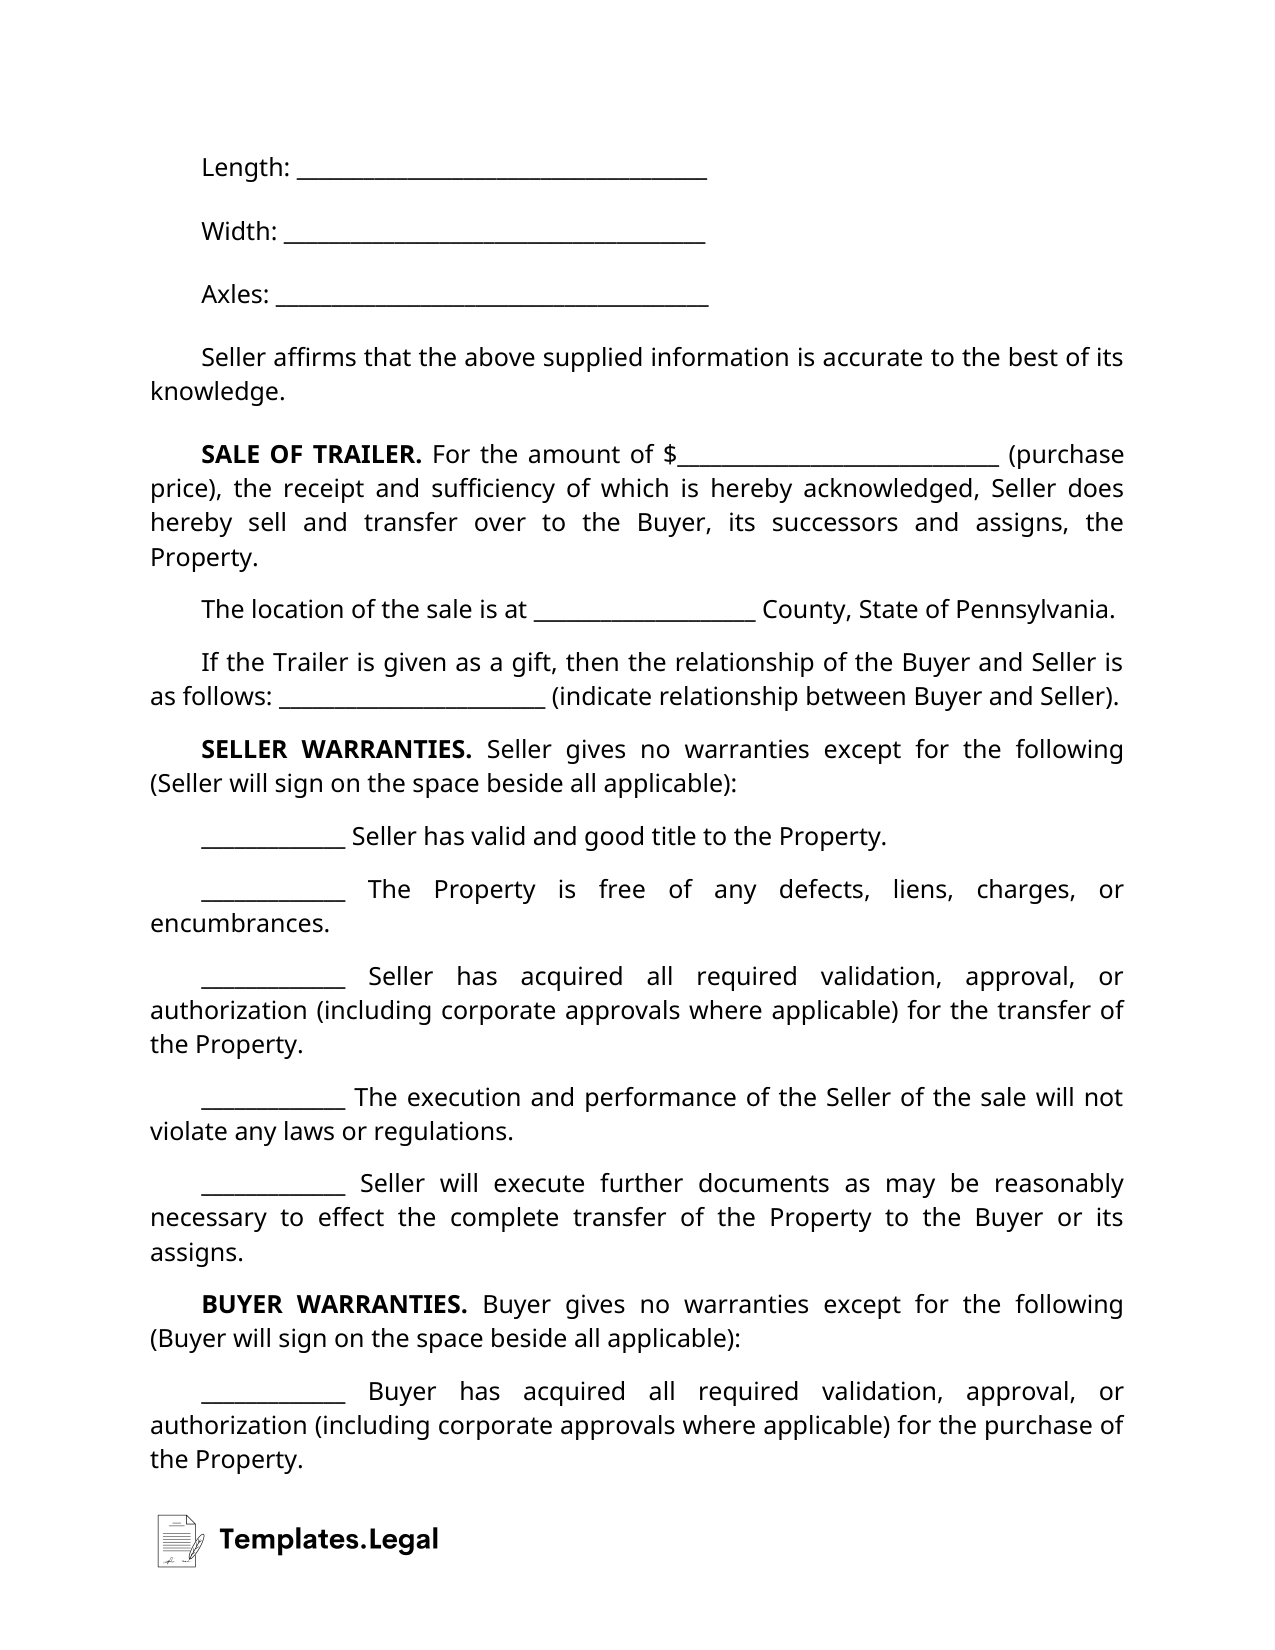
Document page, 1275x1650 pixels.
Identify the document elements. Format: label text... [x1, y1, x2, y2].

text SELLER WARRANTIES. Seller gives no warranties except for the following (Seller will sign on the space beside all applicable): [150, 732, 1125, 800]
text _____________ Seller has acquired all required validation, approval, or authorization (including corporate approvals where applicable) for the transfer of the Property. [150, 958, 1125, 1060]
text SALE OF TRAILER. For the amount of $_____________________________ (purchase price), the receipt and sufficiency of which is hereby acknowledged, Seller does hereby sell and transfer over to the Buyer, its successors and assigns, the Property. [150, 437, 1125, 573]
picture [150, 1507, 445, 1575]
text Width: ______________________________________ [150, 213, 1125, 247]
text BUYER WARRANTIES. Buyer gives no warranties except for the following (Buyer will sign on the space beside all applicable): [150, 1287, 1125, 1355]
text Length: _____________________________________ [150, 150, 1125, 184]
text If the Trailer is given as a gift, then the relationship of the Buyer and Seller is as follows: ________________________ (indicate relationship between Buyer and Seller). [150, 645, 1125, 713]
text _____________ The Property is free of any defects, liens, charges, or encumbrances. [150, 871, 1125, 939]
text Axles: _______________________________________ [150, 276, 1125, 311]
text _____________ Seller will execute further documents as may be reasonably necessary to effect the complete transfer of the Property to the Buyer or its assigns. [150, 1166, 1125, 1268]
text _____________ The execution and performance of the Seller of the sale will not violate any laws or regulations. [150, 1079, 1125, 1147]
text _____________ Buyer has acquired all required validation, approval, or authorization (including corporate approvals where applicable) for the purchase of the Property. [150, 1374, 1125, 1476]
text _____________ Seller has valid and good title to the Property. [150, 818, 1125, 853]
text Seller affirms that the above supplied information is accurate to the best of its knowledge. [150, 340, 1125, 408]
text The location of the sale is at ____________________ County, State of Pennsylvania. [150, 592, 1125, 626]
